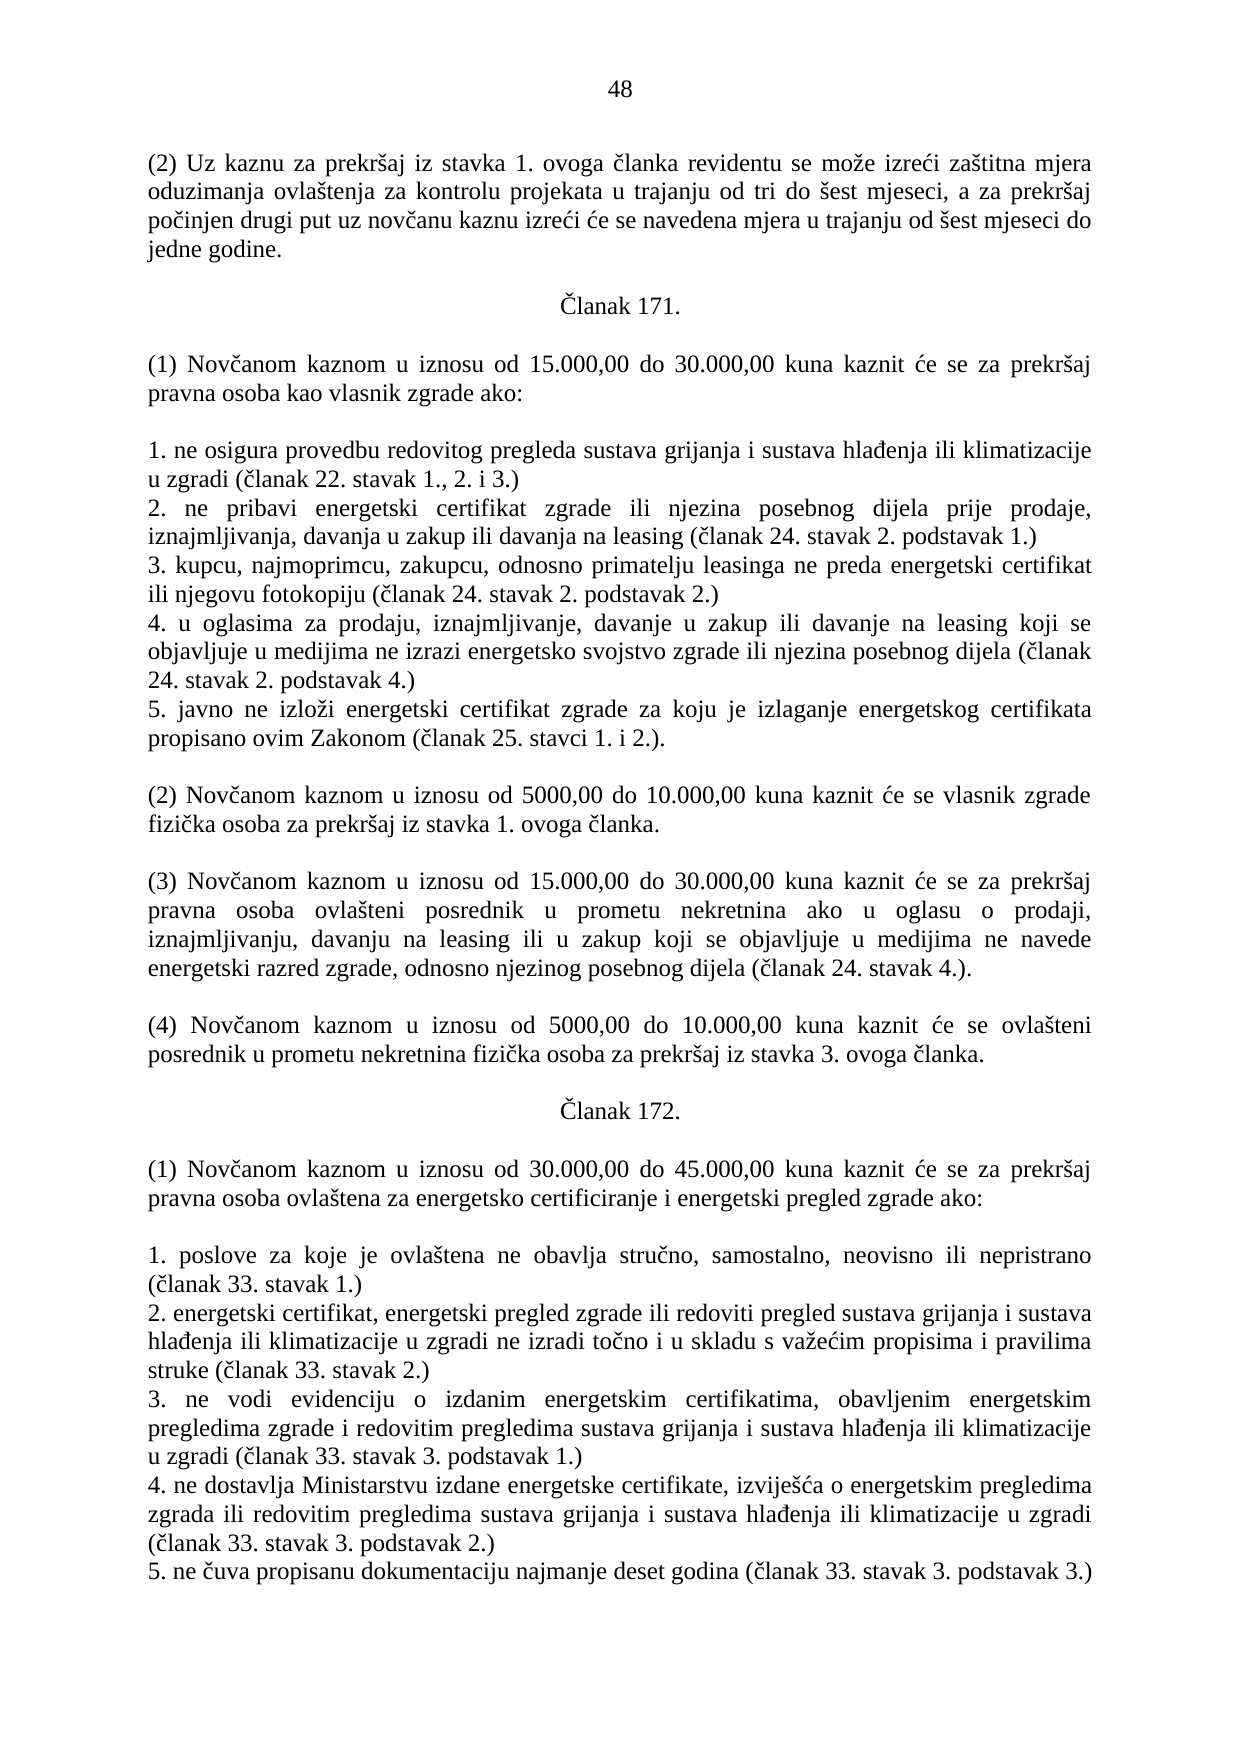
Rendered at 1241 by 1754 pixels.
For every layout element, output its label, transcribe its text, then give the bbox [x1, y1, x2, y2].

text 5. ne čuva propisanu dokumentaciju najmanje deset godina (članak 33. stavak 3. podstavak 3.) [148, 1556, 1093, 1585]
text Članak 171. [148, 291, 1093, 320]
text 1. ne osigura provedbu redovitog pregleda sustava grijanja i sustava hlađenja ili klimatizacije u zgradi (članak 22. stavak 1., 2. i 3.) [148, 435, 1093, 493]
text Članak 172. [148, 1096, 1093, 1125]
text 3. kupcu, najmoprimcu, zakupcu, odnosno primatelju leasinga ne preda energetski certifikat ili njegovu fotokopiju (članak 24. stavak 2. podstavak 2.) [148, 550, 1093, 608]
text (4) Novčanom kaznom u iznosu od 5000,00 do 10.000,00 kuna kaznit će se ovlašteni posrednik u prometu nekretnina fizička osoba za prekršaj iz stavka 3. ovoga članka. [148, 1010, 1093, 1068]
text 4. u oglasima za prodaju, iznajmljivanje, davanje u zakup ili davanje na leasing koji se objavljuje u medijima ne izrazi energetsko svojstvo zgrade ili njezina posebnog dijela (članak 24. stavak 2. podstavak 4.) [148, 608, 1093, 694]
text 3. ne vodi evidenciju o izdanim energetskim certifikatima, obavljenim energetskim pregledima zgrade i redovitim pregledima sustava grijanja i sustava hlađenja ili klimatizacije u zgradi (članak 33. stavak 3. podstavak 1.) [148, 1384, 1093, 1470]
text (1) Novčanom kaznom u iznosu od 30.000,00 do 45.000,00 kuna kaznit će se za prekršaj pravna osoba ovlaštena za energetsko certificiranje i energetski pregled zgrade ako: [148, 1154, 1093, 1211]
text 4. ne dostavlja Ministarstvu izdane energetske certifikate, izviješća o energetskim pregledima zgrada ili redovitim pregledima sustava grijanja i sustava hlađenja ili klimatizacije u zgradi (članak 33. stavak 3. podstavak 2.) [148, 1470, 1093, 1556]
text (1) Novčanom kaznom u iznosu od 15.000,00 do 30.000,00 kuna kaznit će se za prekršaj pravna osoba kao vlasnik zgrade ako: [148, 349, 1093, 406]
text (2) Uz kaznu za prekršaj iz stavka 1. ovoga članka revidentu se može izreći zaštitna mjera oduzimanja ovlaštenja za kontrolu projekata u trajanju od tri do šest mjeseci, a za prekršaj počinjen drugi put uz novčanu kaznu izreći će se navedena mjera u trajanju od šest mjeseci do jedne godine. [148, 148, 1093, 263]
text 2. energetski certifikat, energetski pregled zgrade ili redoviti pregled sustava grijanja i sustava hlađenja ili klimatizacije u zgradi ne izradi točno i u skladu s važećim propisima i pravilima struke (članak 33. stavak 2.) [148, 1298, 1093, 1384]
text (3) Novčanom kaznom u iznosu od 15.000,00 do 30.000,00 kuna kaznit će se za prekršaj pravna osoba ovlašteni posrednik u prometu nekretnina ako u oglasu o prodaji, iznajmljivanju, davanju na leasing ili u zakup koji se objavljuje u medijima ne navede energetski razred zgrade, odnosno njezinog posebnog dijela (članak 24. stavak 4.). [148, 866, 1093, 981]
text (2) Novčanom kaznom u iznosu od 5000,00 do 10.000,00 kuna kaznit će se vlasnik zgrade fizička osoba za prekršaj iz stavka 1. ovoga članka. [148, 780, 1093, 838]
text 5. javno ne izloži energetski certifikat zgrade za koju je izlaganje energetskog certifikata propisano ovim Zakonom (članak 25. stavci 1. i 2.). [148, 694, 1093, 751]
text 1. poslove za koje je ovlaštena ne obavlja stručno, samostalno, neovisno ili nepristrano (članak 33. stavak 1.) [148, 1240, 1093, 1298]
text 2. ne pribavi energetski certifikat zgrade ili njezina posebnog dijela prije prodaje, iznajmljivanja, davanja u zakup ili davanja na leasing (članak 24. stavak 2. podstavak 1.) [148, 493, 1093, 550]
